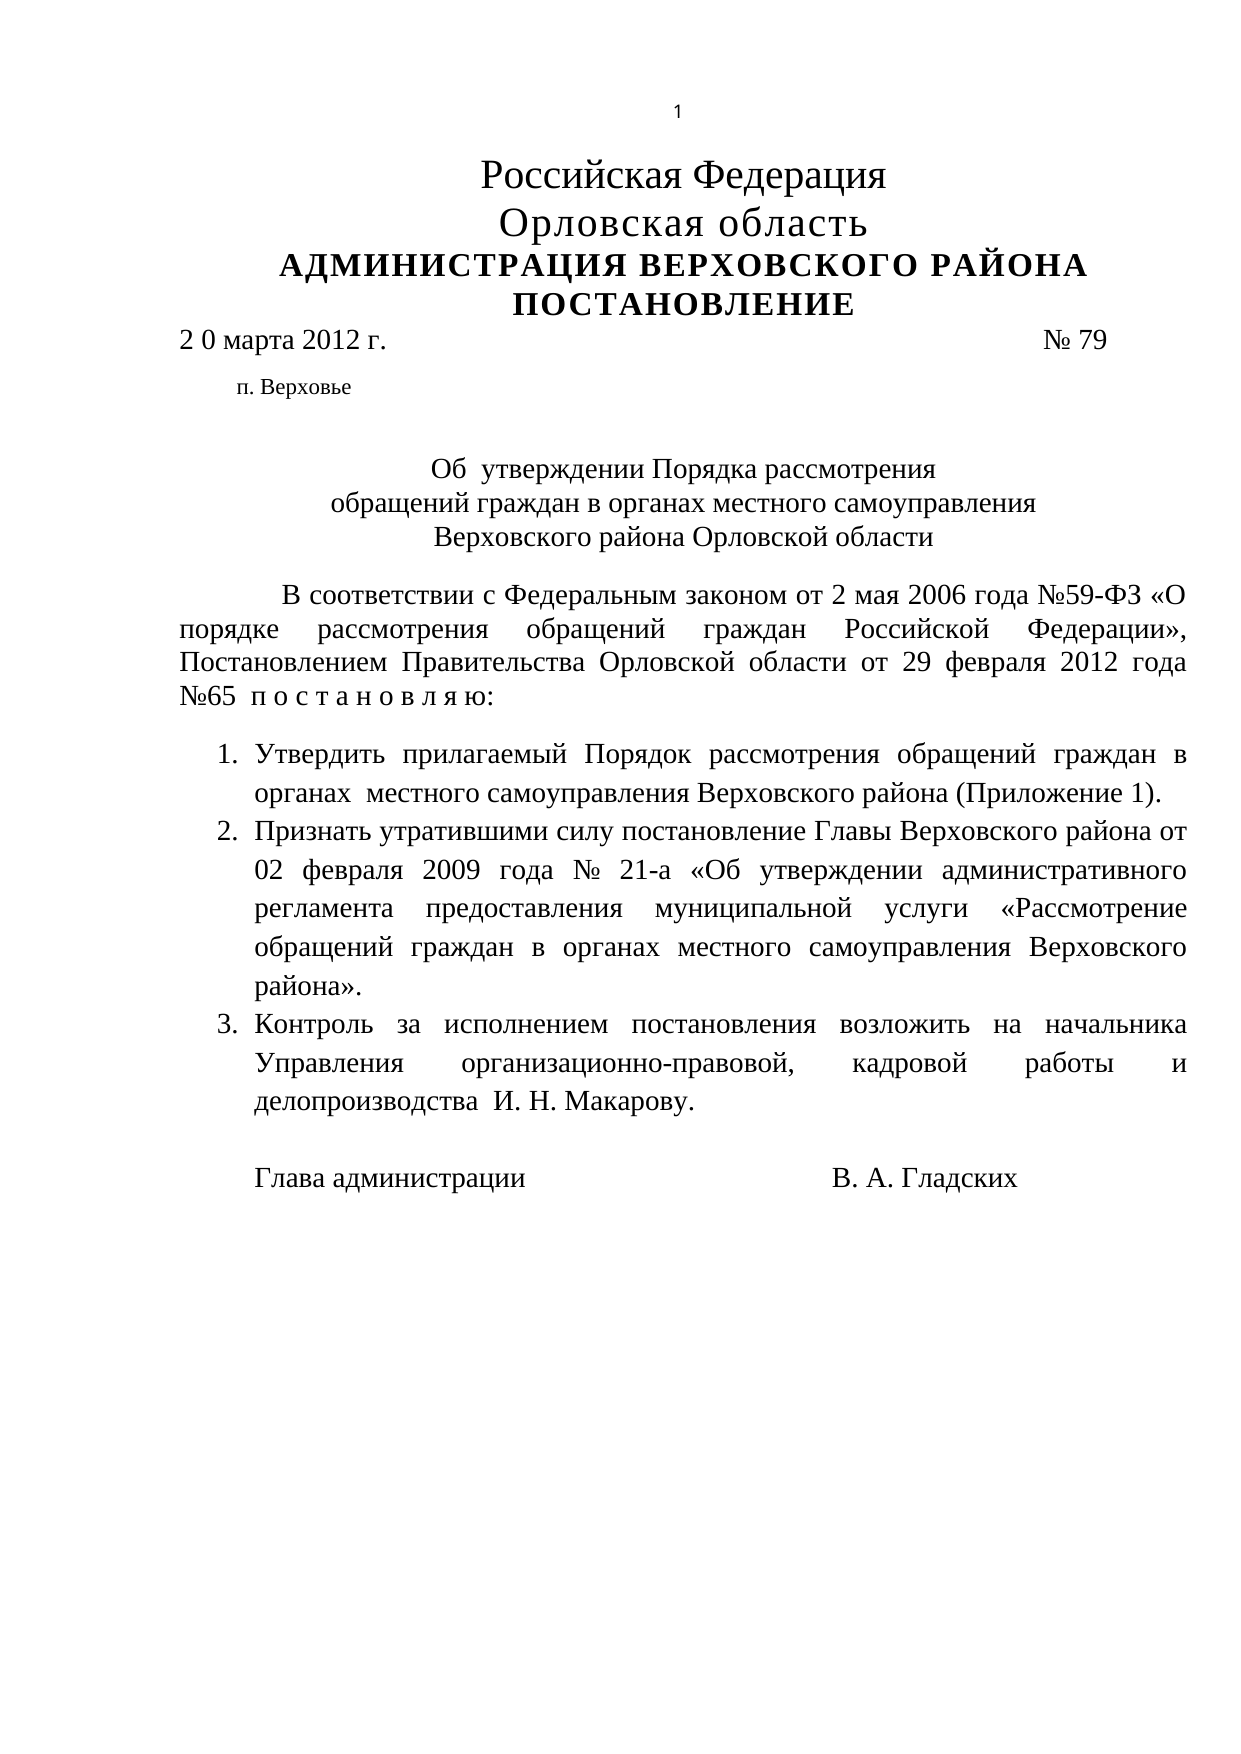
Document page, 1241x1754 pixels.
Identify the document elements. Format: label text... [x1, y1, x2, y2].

text Российская Федерация [179, 150, 1188, 198]
list Признать утратившими силу постановление Главы Верховского района от 02 февраля 2009 года № 21-а «Об утверждении административного регламента предоставления муниципальной услуги «Рассмотрение обращений граждан в органах местного самоуправления Верховского района». [217, 813, 1188, 1001]
text Орловская область [179, 198, 1188, 246]
text Верховского района Орловской области [179, 519, 1188, 552]
text 2 0 марта 2012 г. № 79 [179, 322, 1188, 356]
text ПОСТАНОВЛЕНИЕ [179, 284, 1188, 322]
text Об утверждении Порядка рассмотрения [179, 452, 1188, 485]
list Глава администрации В. А. Гладских [254, 1160, 1188, 1194]
text В соответствии с Федеральным законом от 2 мая 2006 года №59-ФЗ «О порядке рассмотрения обращений граждан Российской Федерации», Постановлением Правительства Орловской области от 29 февраля 2012 года №65 п о с т а н о в л я ю: [179, 577, 1188, 711]
list Утвердить прилагаемый Порядок рассмотрения обращений граждан в органах местного самоуправления Верховского района (Приложение 1). [217, 736, 1188, 808]
text обращений граждан в органах местного самоуправления [179, 485, 1188, 519]
text п. Верховье [179, 373, 597, 399]
list Контроль за исполнением постановления возложить на начальника Управления организационно-правовой, кадровой работы и делопроизводства И. Н. Макарову. [217, 1006, 1188, 1117]
text АДМИНИСТРАЦИЯ ВЕРХОВСКОГО РАЙОНА [179, 246, 1188, 284]
